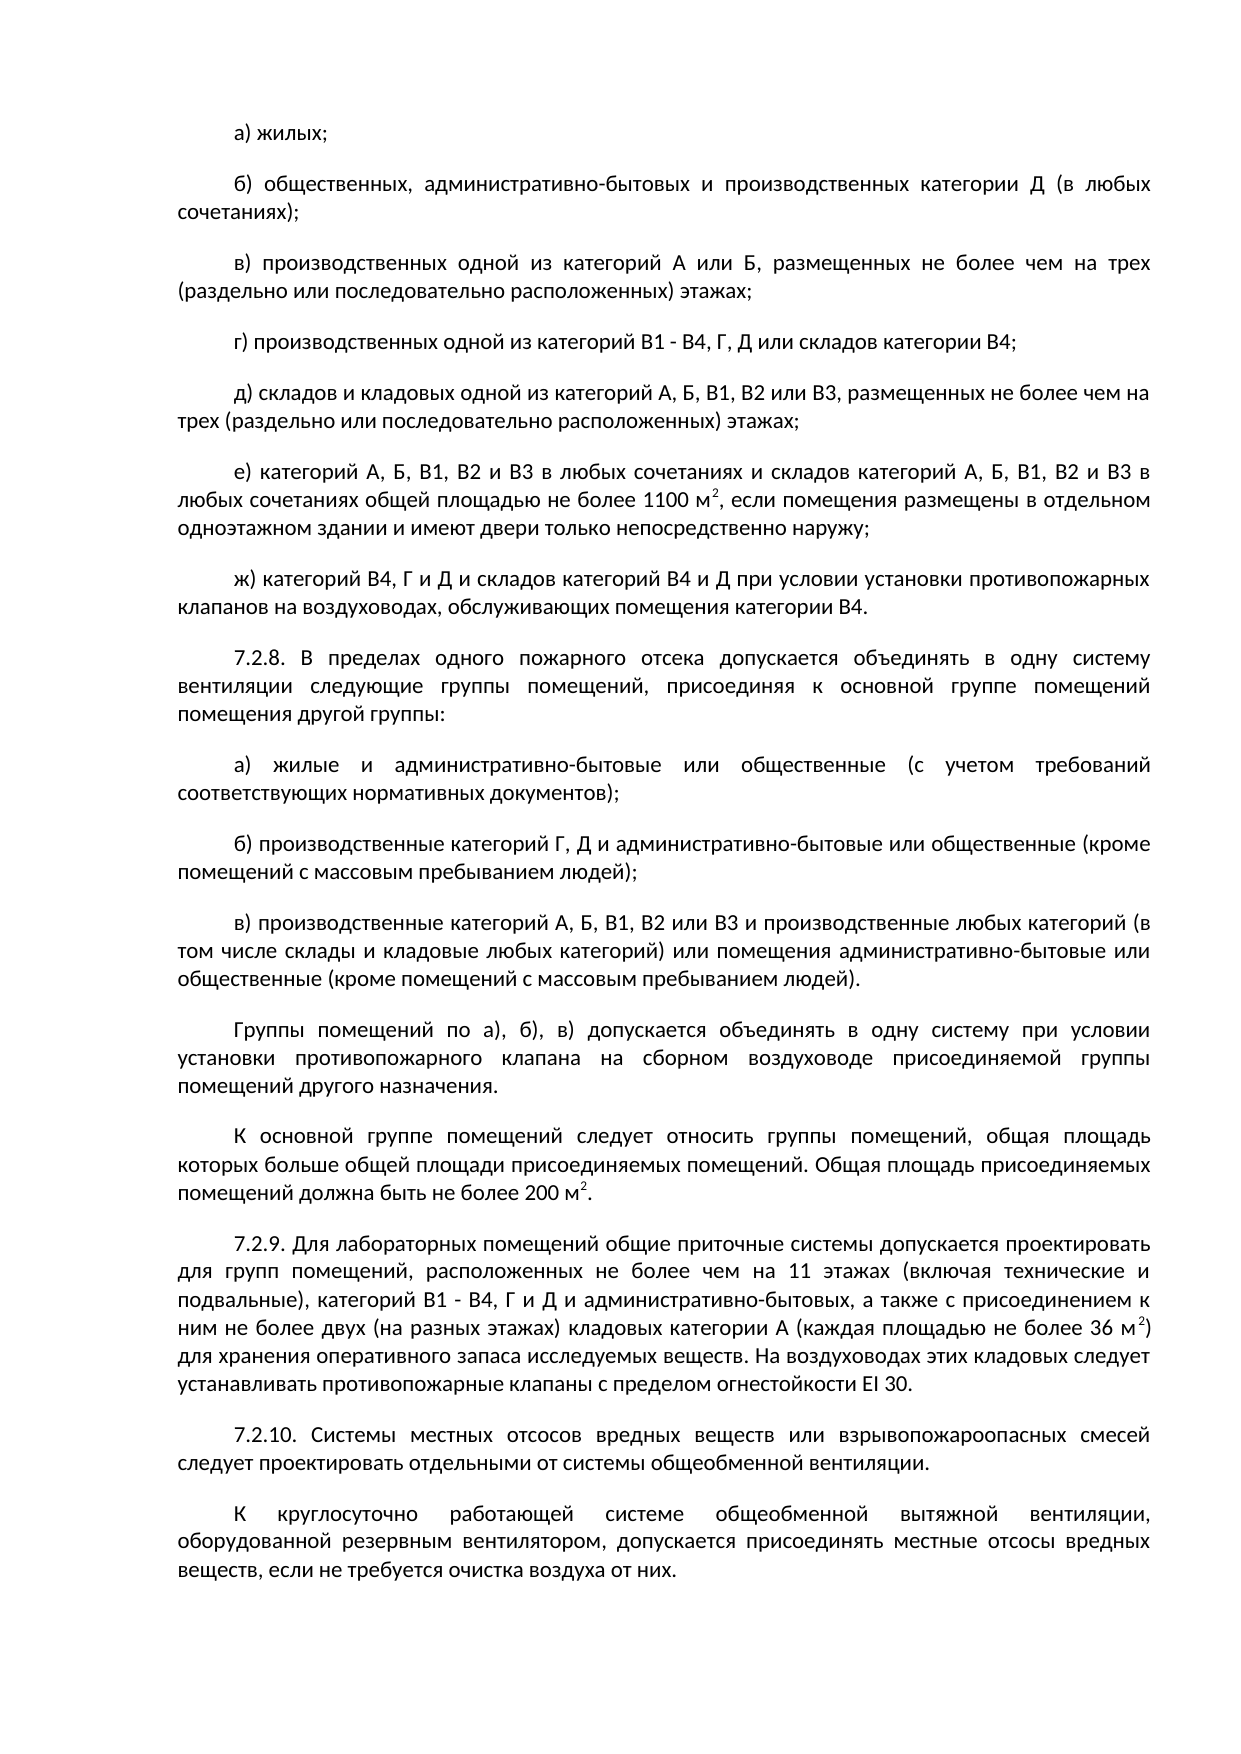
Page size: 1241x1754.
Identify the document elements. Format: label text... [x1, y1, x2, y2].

text Группы помещений по а), б), в) допускается объединять в одну систему при условии установки противопожарного клапана на сборном воздуховоде присоединяемой группы помещений другого назначения. [177, 1015, 1152, 1099]
text г) производственных одной из категорий В1 - В4, Г, Д или складов категории В4; [177, 327, 1152, 355]
text 7.2.8. В пределах одного пожарного отсека допускается объединять в одну систему вентиляции следующие группы помещений, присоединяя к основной группе помещений помещения другой группы: [177, 643, 1152, 727]
text К основной группе помещений следует относить группы помещений, общая площадь которых больше общей площади присоединяемых помещений. Общая площадь присоединяемых помещений должна быть не более 200 м2. [177, 1122, 1152, 1206]
text б) общественных, административно-бытовых и производственных категории Д (в любых сочетаниях); [177, 169, 1152, 225]
text К круглосуточно работающей системе общеобменной вытяжной вентиляции, оборудованной резервным вентилятором, допускается присоединять местные отсосы вредных веществ, если не требуется очистка воздуха от них. [177, 1499, 1152, 1583]
text в) производственных одной из категорий А или Б, размещенных не более чем на трех (раздельно или последовательно расположенных) этажах; [177, 248, 1152, 304]
text ж) категорий В4, Г и Д и складов категорий В4 и Д при условии установки противопожарных клапанов на воздуховодах, обслуживающих помещения категории В4. [177, 564, 1152, 620]
text а) жилые и административно-бытовые или общественные (с учетом требований соответствующих нормативных документов); [177, 750, 1152, 806]
text в) производственные категорий А, Б, В1, В2 или В3 и производственные любых категорий (в том числе склады и кладовые любых категорий) или помещения административно-бытовые или общественные (кроме помещений с массовым пребыванием людей). [177, 908, 1152, 992]
text б) производственные категорий Г, Д и административно-бытовые или общественные (кроме помещений с массовым пребыванием людей); [177, 829, 1152, 885]
text е) категорий А, Б, В1, В2 и В3 в любых сочетаниях и складов категорий А, Б, В1, В2 и В3 в любых сочетаниях общей площадью не более 1100 м2, если помещения размещены в отдельном одноэтажном здании и имеют двери только непосредственно наружу; [177, 457, 1152, 541]
text д) складов и кладовых одной из категорий А, Б, В1, В2 или В3, размещенных не более чем на трех (раздельно или последовательно расположенных) этажах; [177, 378, 1152, 434]
text 7.2.10. Системы местных отсосов вредных веществ или взрывопожароопасных смесей следует проектировать отдельными от системы общеобменной вентиляции. [177, 1420, 1152, 1476]
text а) жилых; [177, 118, 1152, 146]
text 7.2.9. Для лабораторных помещений общие приточные системы допускается проектировать для групп помещений, расположенных не более чем на 11 этажах (включая технические и подвальные), категорий В1 - В4, Г и Д и административно-бытовых, а также с присоединением к ним не более двух (на разных этажах) кладовых категории А (каждая площадью не более 36 м2) для хранения оперативного запаса исследуемых веществ. На воздуховодах этих кладовых следует устанавливать противопожарные клапаны с пределом огнестойкости EI 30. [177, 1229, 1152, 1397]
